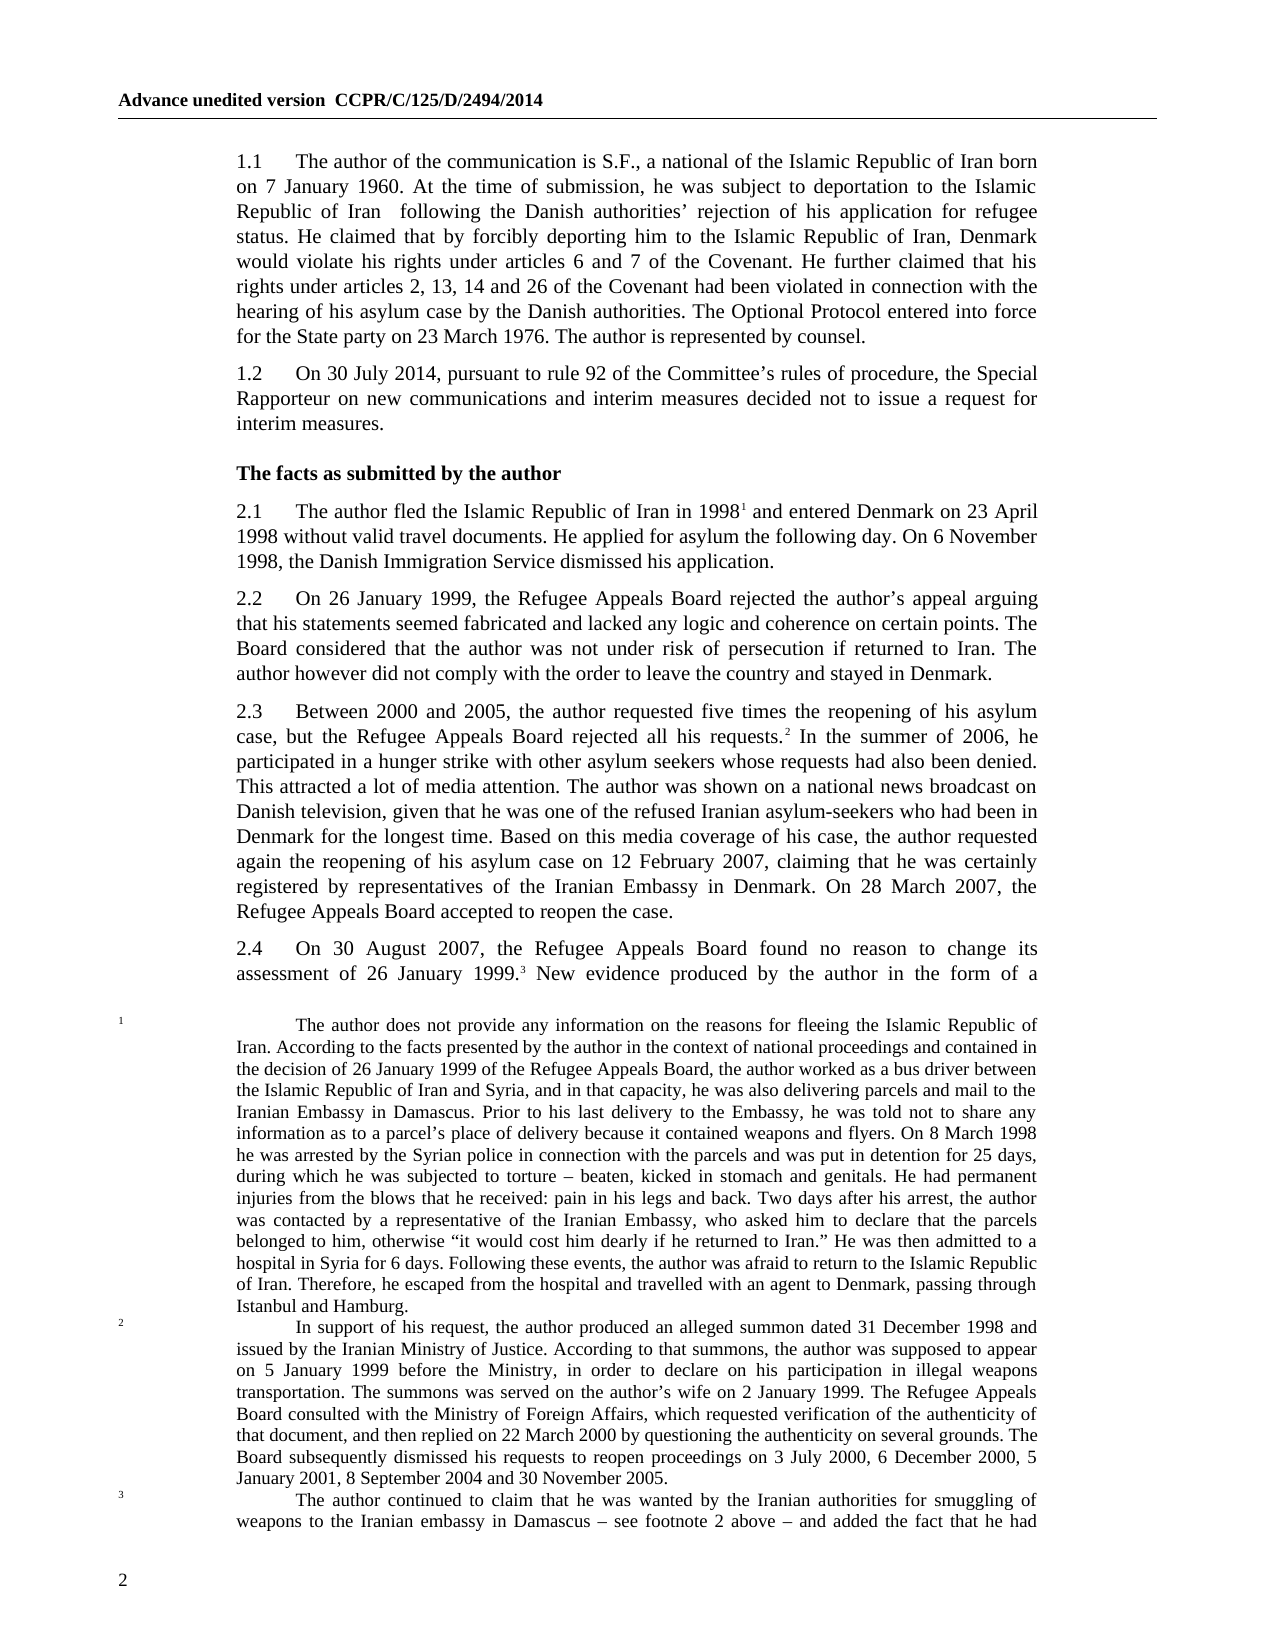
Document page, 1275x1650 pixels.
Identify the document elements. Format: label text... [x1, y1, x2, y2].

text The facts as submitted by the author [118, 460, 1039, 485]
text 2.3 Between 2000 and 2005, the author requested five times the reopening of his asylum case, but the Refugee Appeals Board rejected all his requests. In the summer of 2006, he participated in a hunger strike with other asylum seekers whose requests had also been denied. This attracted a lot of media attention. The author was shown on a national news broadcast on Danish television, given that he was one of the refused Iranian asylum-seekers who had been in Denmark for the longest time. Based on this media coverage of his case, the author requested again the reopening of his asylum case on 12 February 2007, claiming that he was certainly registered by representatives of the Iranian Embassy in Denmark. On 28 March 2007, the Refugee Appeals Board accepted to reopen the case. [236, 698, 1039, 923]
text 2.1 The author fled the Islamic Republic of Iran in 1998 and entered Denmark on 23 April 1998 without valid travel documents. He applied for asylum the following day. On 6 November 1998, the Danish Immigration Service dismissed his application. [236, 498, 1039, 573]
text 2.2 On 26 January 1999, the Refugee Appeals Board rejected the author’s appeal arguing that his statements seemed fabricated and lacked any logic and coherence on certain points. The Board considered that the author was not under risk of persecution if returned to Iran. The author however did not comply with the order to leave the country and stayed in Denmark. [236, 585, 1039, 685]
text 1.1 The author of the communication is S.F., a national of the Islamic Republic of Iran born on 7 January 1960. At the time of submission, he was subject to deportation to the Islamic Republic of Iran following the Danish authorities’ rejection of his application for refugee status. He claimed that by forcibly deporting him to the Islamic Republic of Iran, Denmark would violate his rights under articles 6 and 7 of the Covenant. He further claimed that his rights under articles 2, 13, 14 and 26 of the Covenant had been violated in connection with the hearing of his asylum case by the Danish authorities. The Optional Protocol entered into force for the State party on 23 March 1976. The author is represented by counsel. [236, 148, 1039, 348]
text 1.2 On 30 July 2014, pursuant to rule 92 of the Committee’s rules of procedure, the Special Rapporteur on new communications and interim measures decided not to issue a request for interim measures. [236, 360, 1039, 435]
